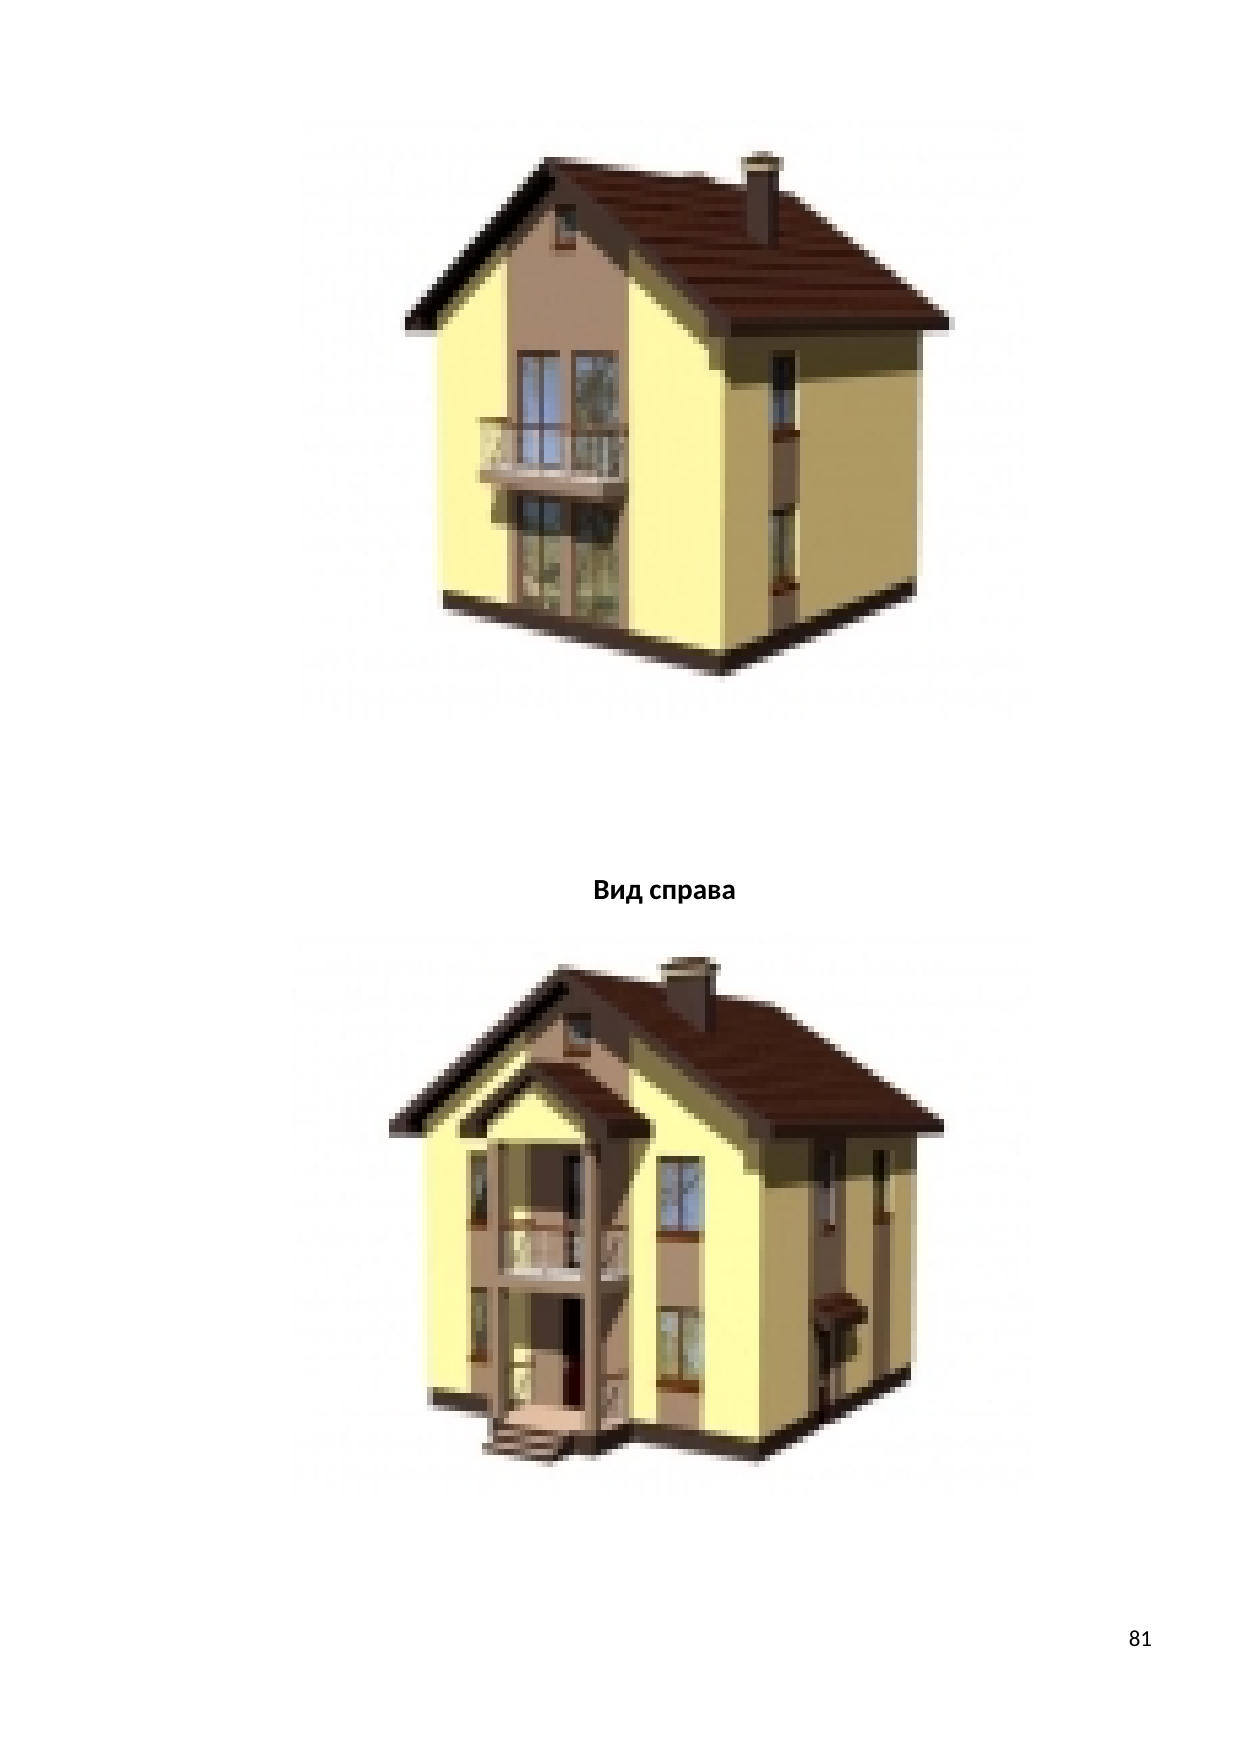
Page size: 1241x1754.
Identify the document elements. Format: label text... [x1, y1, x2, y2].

text Вид справа [177, 871, 1152, 907]
picture [299, 118, 1030, 723]
picture [292, 933, 1037, 1499]
